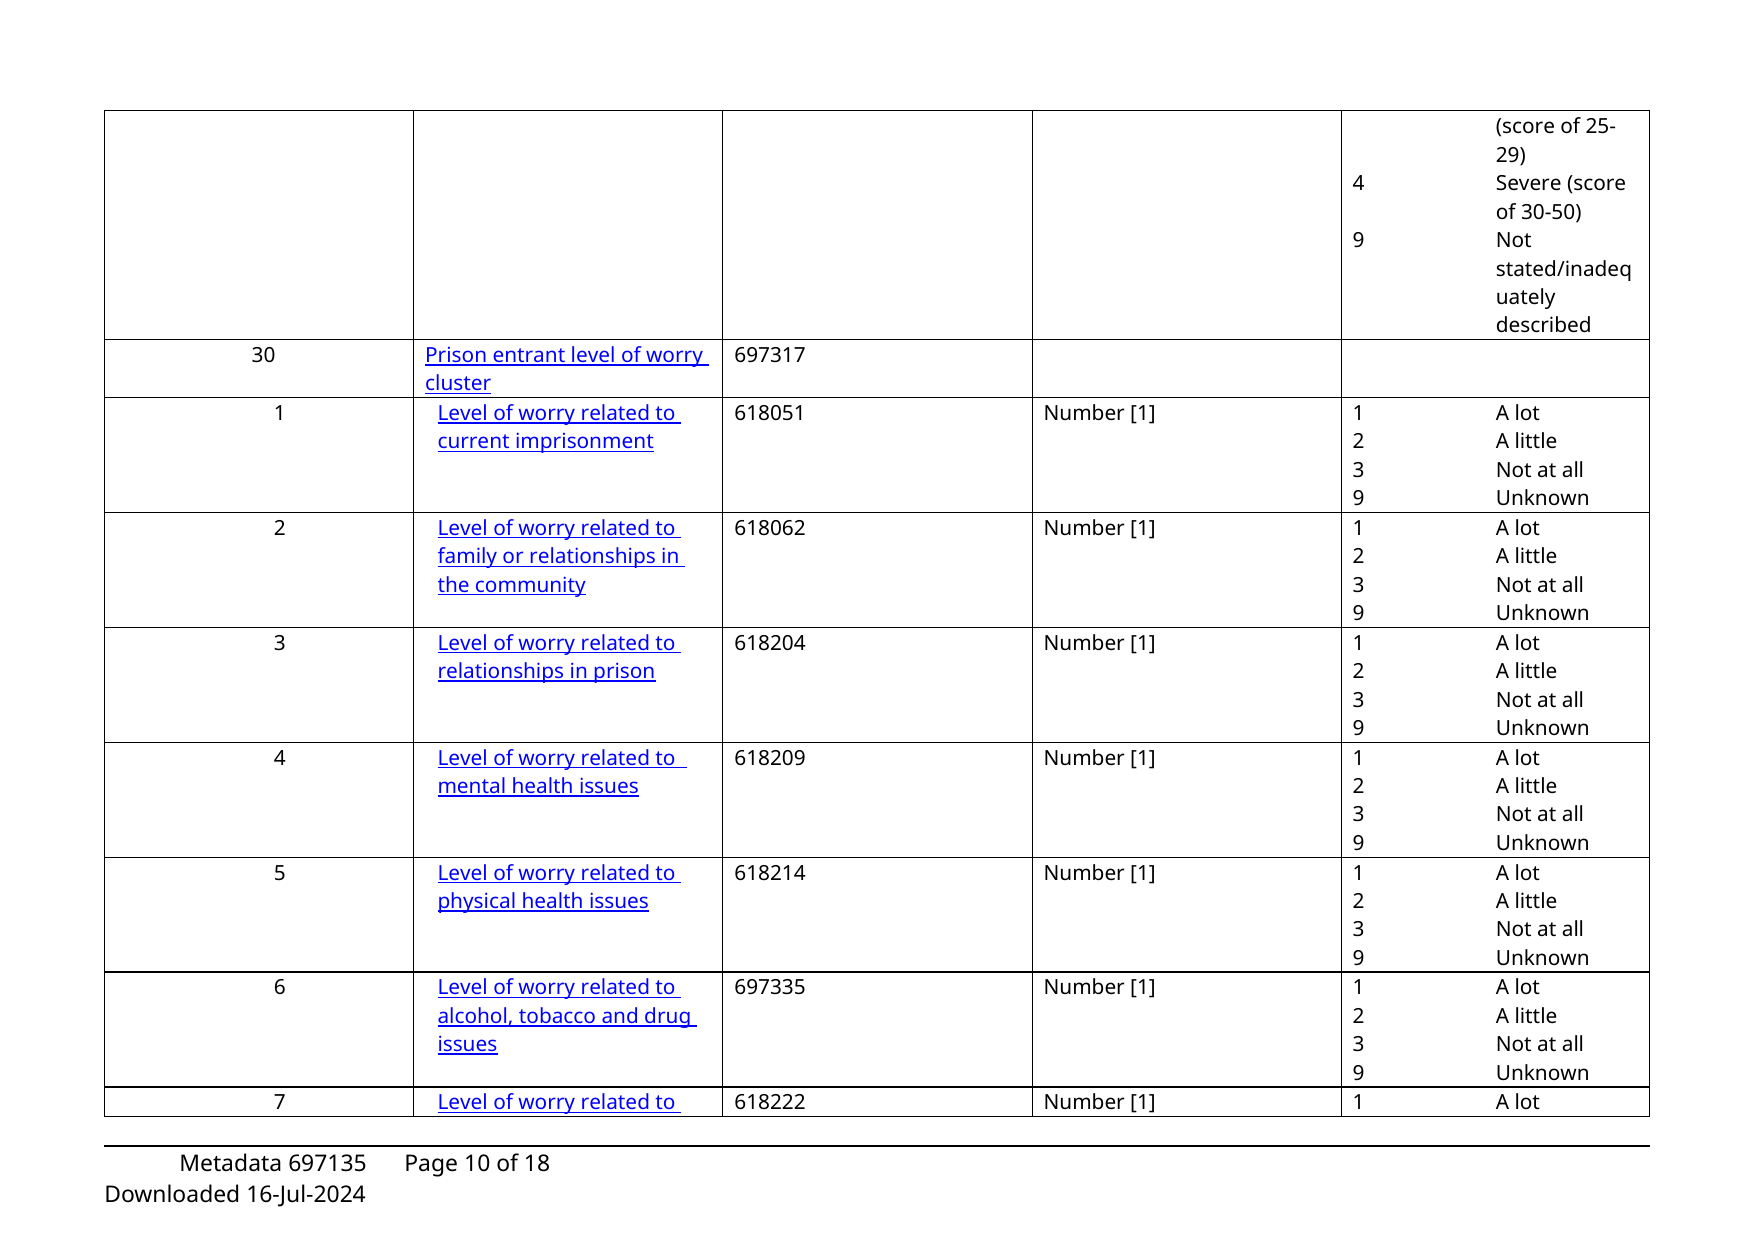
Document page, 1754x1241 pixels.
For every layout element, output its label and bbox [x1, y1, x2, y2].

table_header [723, 743, 1032, 857]
table_header [723, 111, 1032, 339]
table_header [105, 398, 413, 512]
table_header [105, 111, 413, 339]
table_header [1342, 513, 1649, 627]
table_header [1342, 743, 1649, 857]
table_header [1033, 513, 1341, 627]
table_header [1033, 340, 1341, 397]
table_header [414, 340, 722, 397]
table_header [723, 398, 1032, 512]
table_header [105, 1088, 413, 1116]
table_header [414, 858, 722, 971]
table_header [414, 628, 722, 742]
table_header [723, 1088, 1032, 1116]
table_header [105, 858, 413, 971]
table_header [1033, 743, 1341, 857]
table_header [414, 111, 722, 339]
table_header [1342, 340, 1649, 397]
table_header [105, 340, 413, 397]
table_header [1033, 628, 1341, 742]
table_header [1033, 858, 1341, 971]
table_header [414, 973, 722, 1086]
table_header [1342, 398, 1649, 512]
table_header [723, 513, 1032, 627]
table_header [723, 628, 1032, 742]
table_header [723, 340, 1032, 397]
table_header [1342, 973, 1649, 1086]
table_header [414, 398, 722, 512]
table_header [414, 1088, 722, 1116]
table_header [723, 858, 1032, 971]
table_header [1033, 398, 1341, 512]
table_header [1033, 111, 1341, 339]
table_header [105, 973, 413, 1086]
table_header [1342, 628, 1649, 742]
table_header [105, 743, 413, 857]
table_header [105, 628, 413, 742]
table_header [105, 513, 413, 627]
table_header [414, 513, 722, 627]
table_header [1033, 973, 1341, 1086]
table_header [1342, 111, 1649, 339]
table_header [1342, 858, 1649, 971]
table_header [723, 973, 1032, 1086]
table_header [1033, 1088, 1341, 1116]
table_header [414, 743, 722, 857]
table_header [1342, 1088, 1649, 1116]
